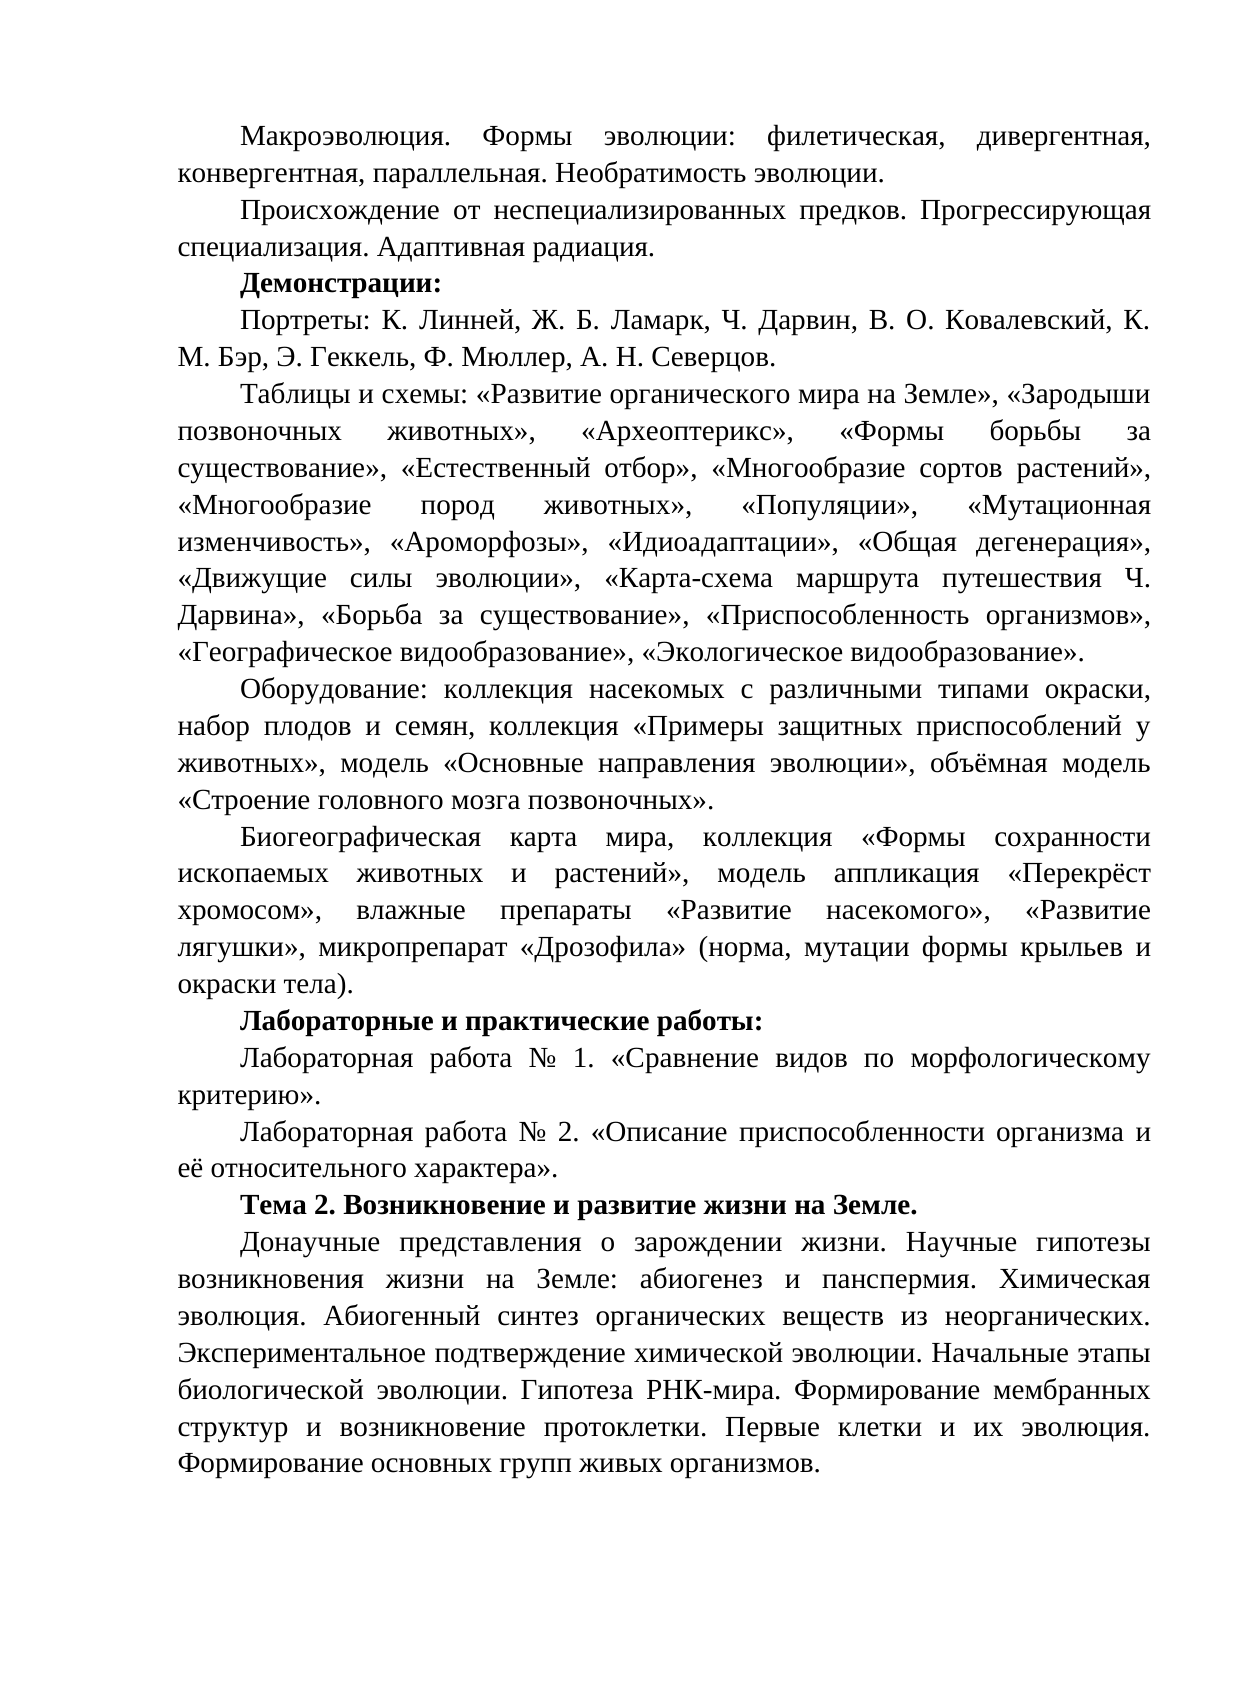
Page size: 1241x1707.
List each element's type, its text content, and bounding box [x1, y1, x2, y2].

text Таблицы и схемы: «Развитие органического мира на Земле», «Зародыши позвоночных животных», «Археоптерикс», «Формы борьбы за существование», «Естественный отбор», «Многообразие сортов растений», «Многообразие пород животных», «Популяции», «Мутационная изменчивость», «Ароморфозы», «Идиоадаптации», «Общая дегенерация», «Движущие силы эволюции», «Карта-схема маршрута путешествия Ч. Дарвина», «Борьба за существование», «Приспособленность организмов», «Географическое видообразование», «Экологическое видообразование». [177, 376, 1152, 668]
text Лабораторные и практические работы: [177, 1003, 1152, 1037]
text Портреты: К. Линней, Ж. Б. Ламарк, Ч. Дарвин, В. О. Ковалевский, К. М. Бэр, Э. Геккель, Ф. Мюллер, А. Н. Северцов. [177, 302, 1152, 373]
text Демонстрации: [177, 266, 1152, 299]
text Оборудование: коллекция насекомых с различными типами окраски, набор плодов и семян, коллекция «Примеры защитных приспособлений у животных», модель «Основные направления эволюции», объёмная модель «Строение головного мозга позвоночных». [177, 671, 1152, 815]
text Происхождение от неспециализированных предков. Прогрессирующая специализация. Адаптивная радиация. [177, 192, 1152, 262]
text Тема 2. Возникновение и развитие жизни на Земле. [177, 1187, 1152, 1221]
text Биогеографическая карта мира, коллекция «Формы сохранности ископаемых животных и растений», модель аппликация «Перекрёст хромосом», влажные препараты «Развитие насекомого», «Развитие лягушки», микропрепарат «Дрозофила» (норма, мутации формы крыльев и окраски тела). [177, 819, 1152, 1000]
text Лабораторная работа № 2. «Описание приспособленности организма и её относительного характера». [177, 1114, 1152, 1184]
text Донаучные представления о зарождении жизни. Научные гипотезы возникновения жизни на Земле: абиогенез и панспермия. Химическая эволюция. Абиогенный синтез органических веществ из неорганических. Экспериментальное подтверждение химической эволюции. Начальные этапы биологической эволюции. Гипотеза РНК-мира. Формирование мембранных структур и возникновение протоклетки. Первые клетки и их эволюция. Формирование основных групп живых организмов. [177, 1224, 1152, 1479]
text Лабораторная работа № 1. «Сравнение видов по морфологическому критерию». [177, 1040, 1152, 1110]
text Макроэволюция. Формы эволюции: филетическая, дивергентная, конвергентная, параллельная. Необратимость эволюции. [177, 118, 1152, 188]
